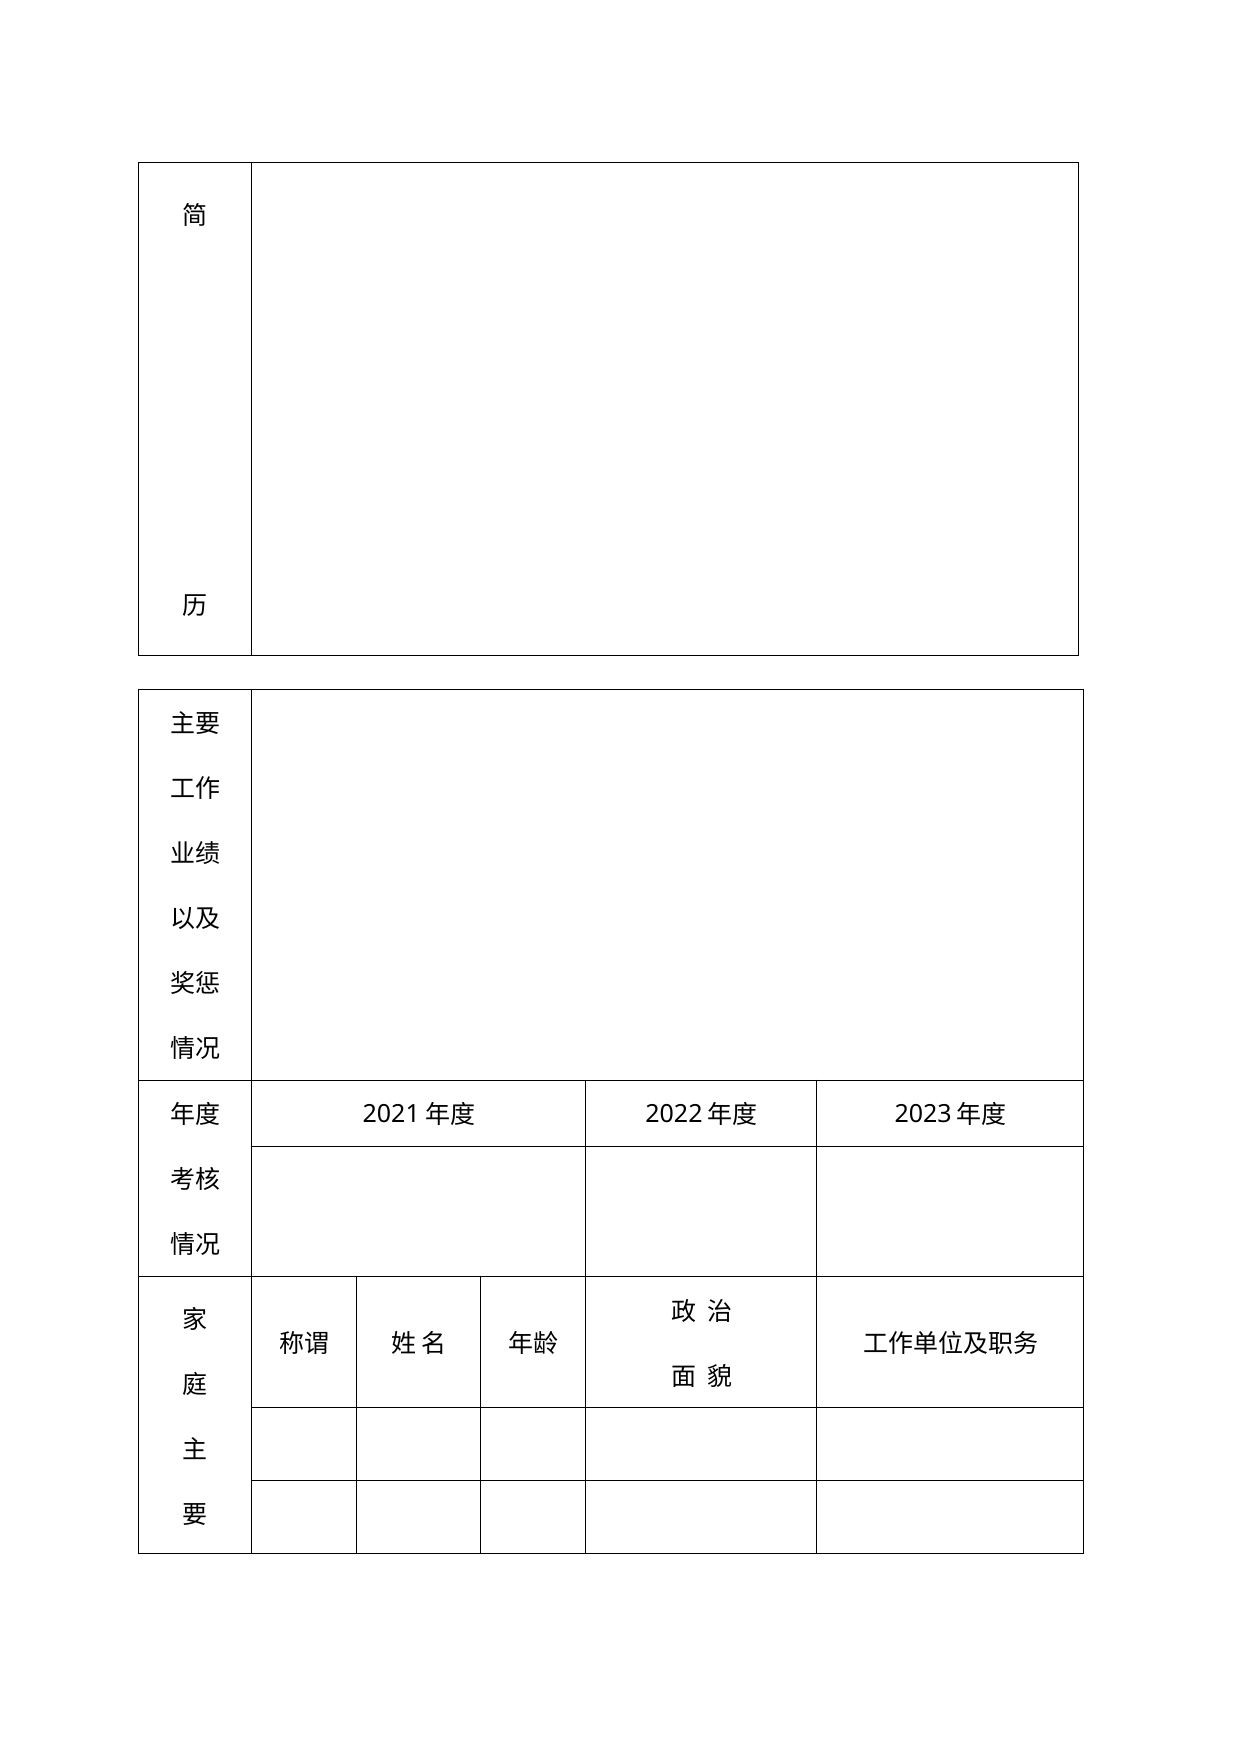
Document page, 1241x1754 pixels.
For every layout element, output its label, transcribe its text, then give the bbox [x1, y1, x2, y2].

table_cell [252, 1481, 356, 1553]
table_cell 2021年度 [252, 1081, 585, 1146]
table_cell 家 庭 主 要 成 员 及 重 要 社 会 关 系 [139, 1277, 251, 1553]
table_cell [252, 1147, 585, 1276]
table_cell [357, 1481, 480, 1553]
table_cell 年度 考核 情况 [139, 1081, 251, 1276]
table_cell [817, 1147, 1083, 1276]
table_cell 工作单位及职务 [817, 1277, 1083, 1407]
table_cell [481, 1481, 585, 1553]
table_header [252, 690, 1083, 1079]
table_header 主要 工作 业绩 以及 奖惩 情况 [139, 690, 251, 1079]
table_cell [586, 1481, 816, 1553]
table_cell [586, 1147, 816, 1276]
table_cell 年龄 [481, 1277, 585, 1407]
table_cell [481, 1408, 585, 1480]
table_cell 政 治 面 貌 [586, 1277, 816, 1407]
table_cell [817, 1481, 1083, 1553]
table_cell [586, 1408, 816, 1480]
table_cell 2023年度 [817, 1081, 1083, 1146]
table_cell 称谓 [252, 1277, 356, 1407]
table_cell [252, 1408, 356, 1480]
table_cell [357, 1408, 480, 1480]
table_cell 2022年度 [586, 1081, 816, 1146]
table_cell [252, 163, 1078, 655]
table_cell 姓 名 [357, 1277, 480, 1407]
table_cell [817, 1408, 1083, 1480]
table_cell 简 历 [139, 163, 251, 655]
